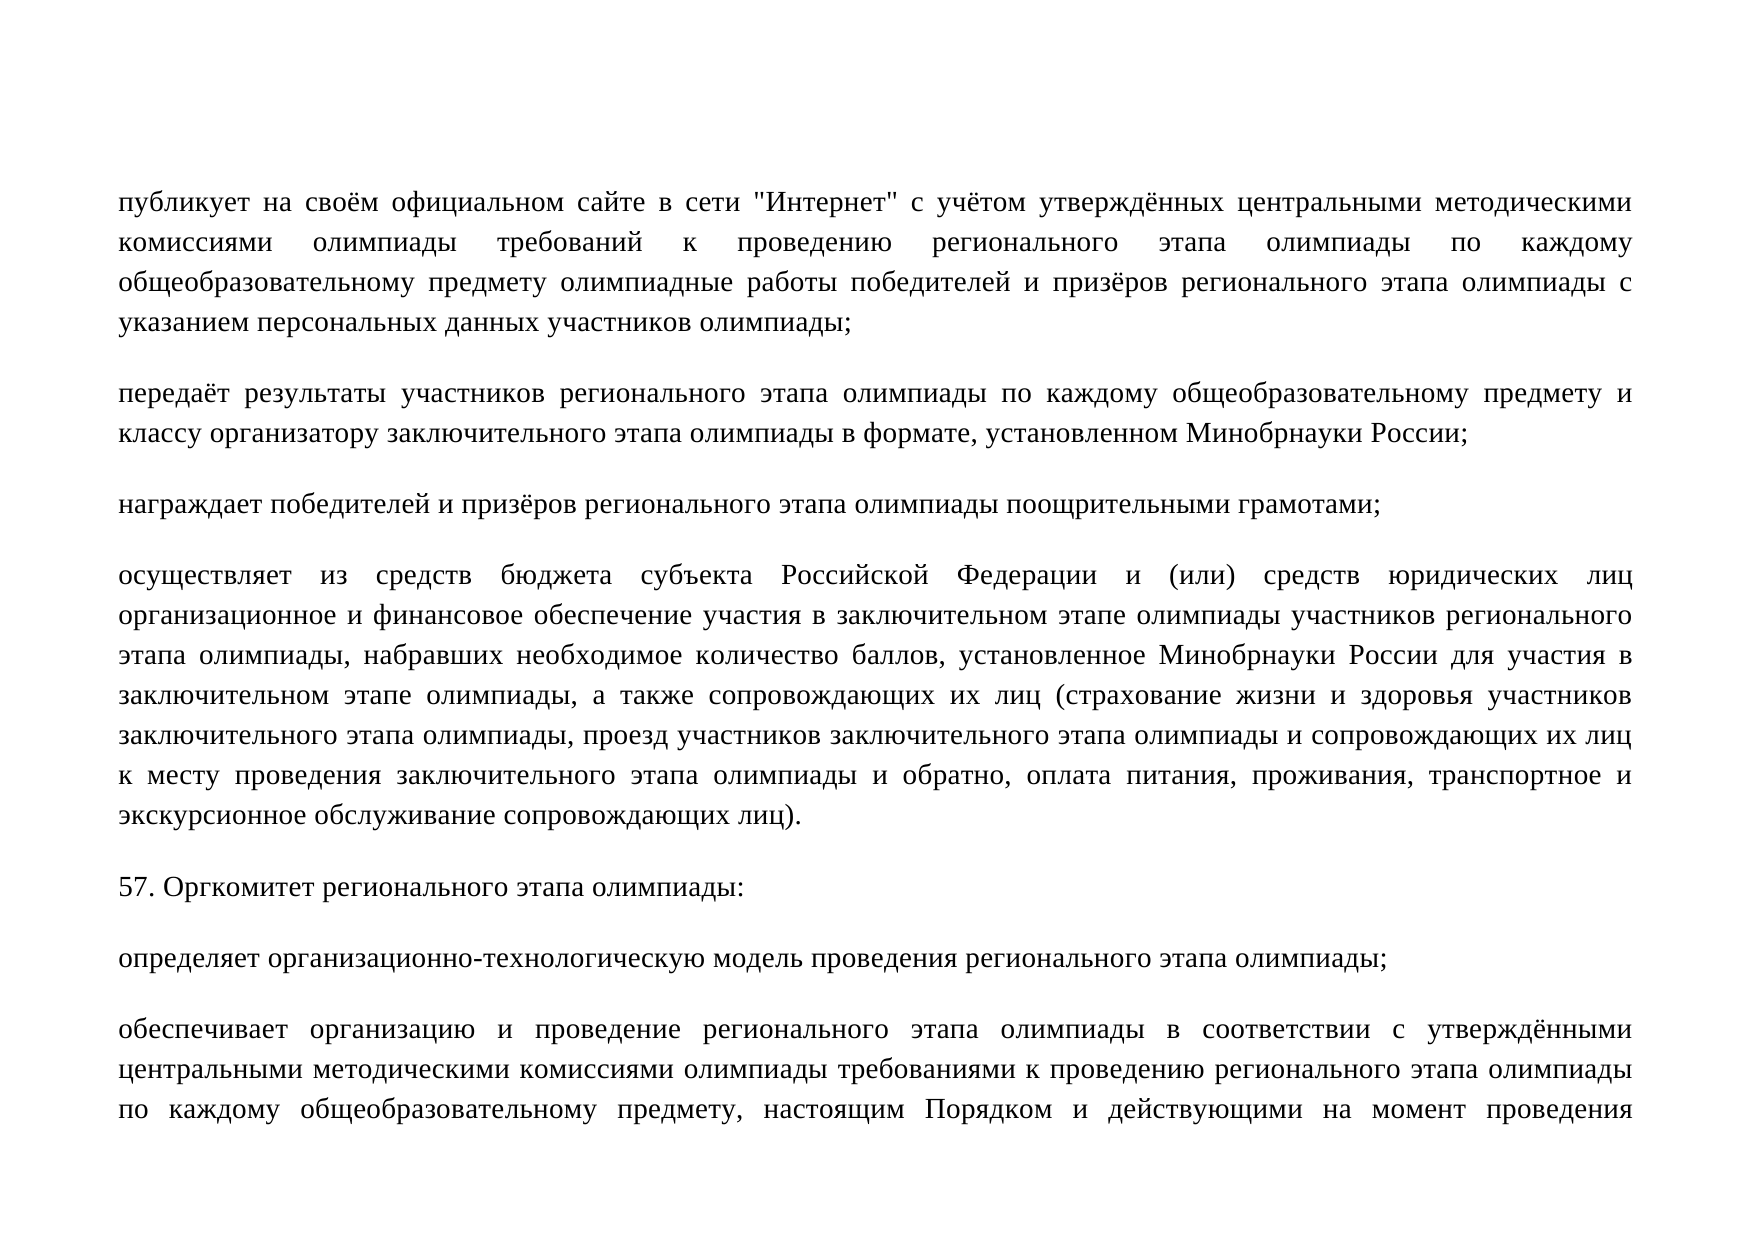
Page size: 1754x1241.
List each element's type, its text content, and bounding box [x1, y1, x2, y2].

text определяет организационно-технологическую модель проведения регионального этапа олимпиады; [118, 933, 1636, 973]
text передаёт результаты участников регионального этапа олимпиады по каждому общеобразовательному предмету и классу организатору заключительного этапа олимпиады в формате, установленном Минобрнауки России; [118, 368, 1636, 448]
text осуществляет из средств бюджета субъекта Российской Федерации и (или) средств юридических лиц организационное и финансовое обеспечение участия в заключительном этапе олимпиады участников регионального этапа олимпиады, набравших необходимое количество баллов, установленное Минобрнауки России для участия в заключительном этапе олимпиады, а также сопровождающих их лиц (страхование жизни и здоровья участников заключительного этапа олимпиады, проезд участников заключительного этапа олимпиады и сопровождающих их лиц к месту проведения заключительного этапа олимпиады и обратно, оплата питания, проживания, транспортное и экскурсионное обслуживание сопровождающих лиц). [118, 551, 1636, 831]
text 57. Оргкомитет регионального этапа олимпиады: [118, 862, 1636, 902]
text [118, 1005, 1636, 1125]
text публикует на своём официальном сайте в сети "Интернет" с учётом утверждённых центральными методическими комиссиями олимпиады требований к проведению регионального этапа олимпиады по каждому общеобразовательному предмету олимпиадные работы победителей и призёров регионального этапа олимпиады с указанием персональных данных участников олимпиады; [118, 177, 1636, 337]
text награждает победителей и призёров регионального этапа олимпиады поощрительными грамотами; [118, 480, 1636, 520]
